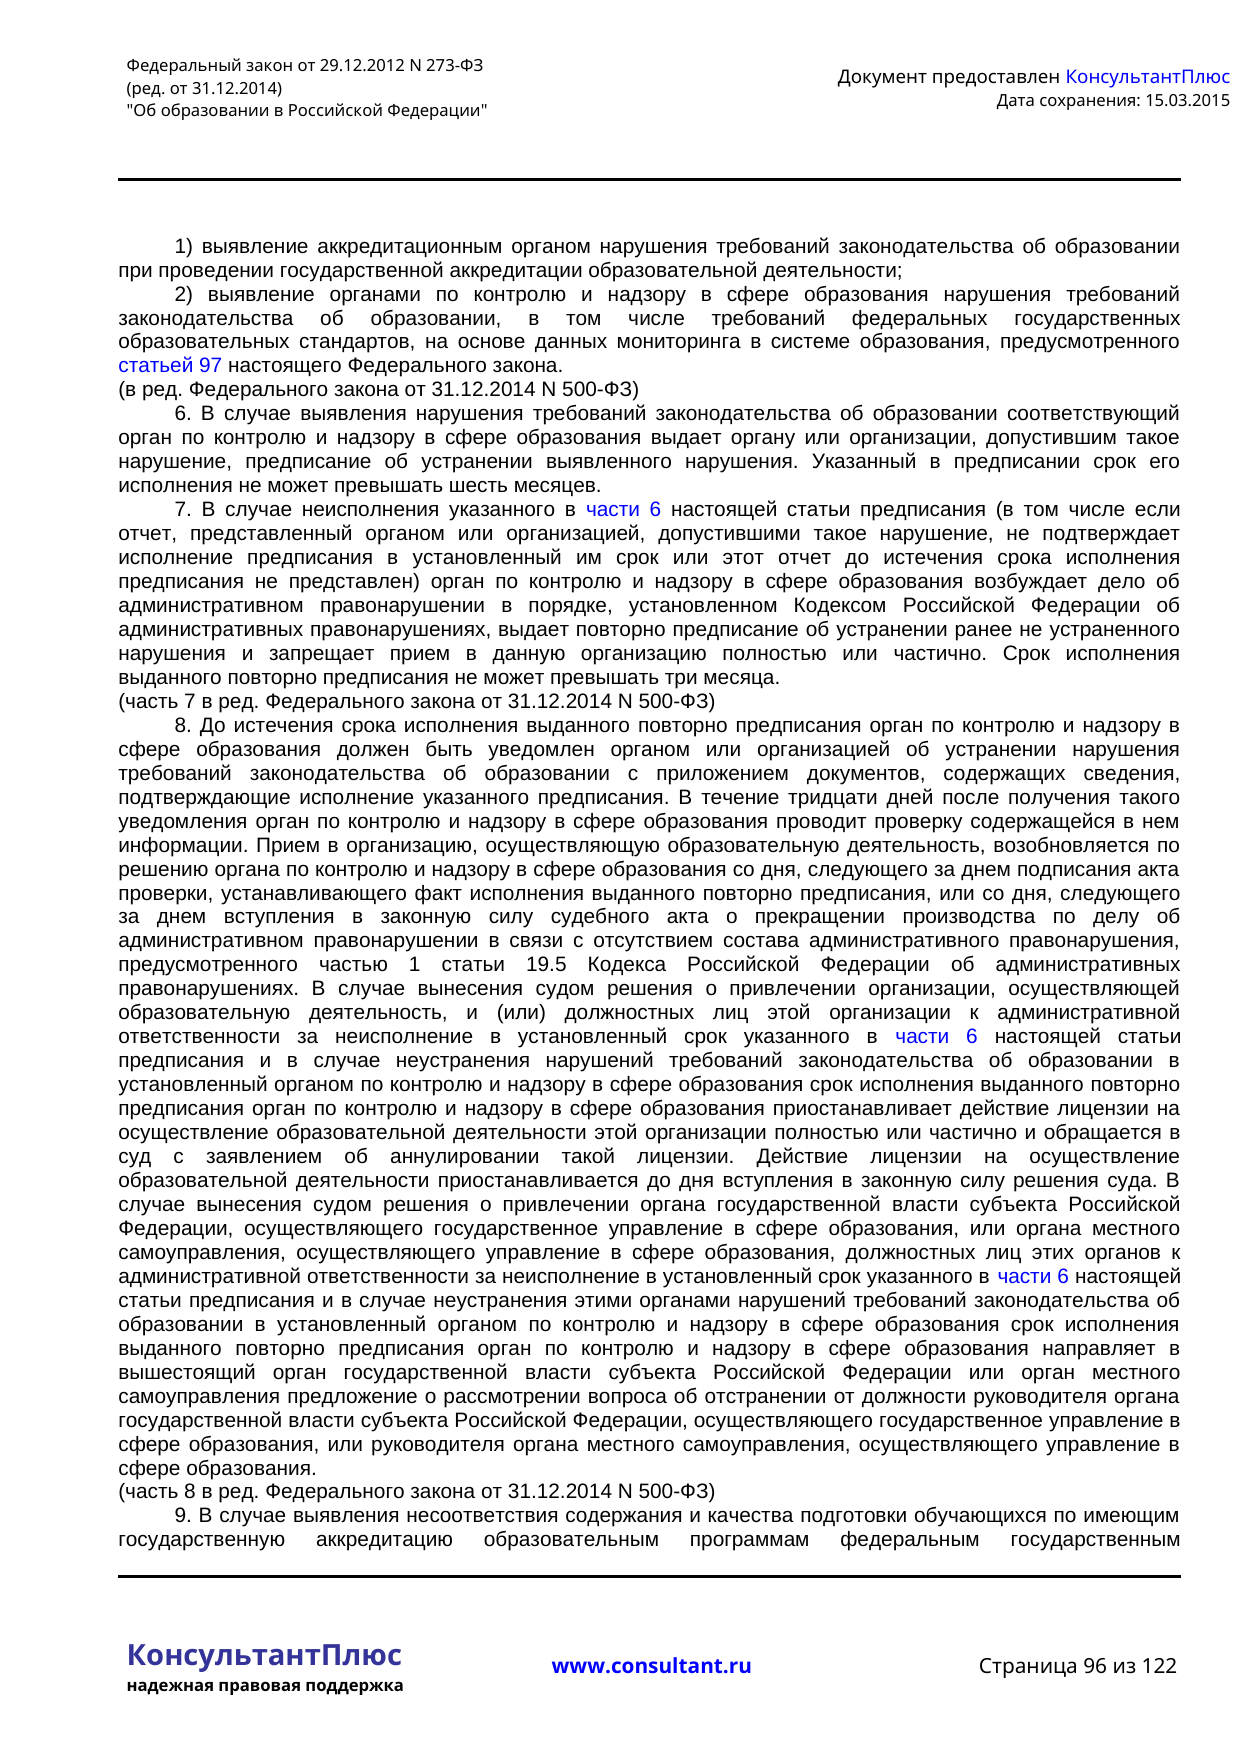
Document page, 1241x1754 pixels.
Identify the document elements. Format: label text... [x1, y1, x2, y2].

text 1) выявление аккредитационным органом нарушения требований законодательства об образовании при проведении государственной аккредитации образовательной деятельности; [118, 233, 1181, 281]
text (в ред. Федерального закона от 31.12.2014 N 500-ФЗ) [118, 377, 1181, 401]
text 8. До истечения срока исполнения выданного повторно предписания орган по контролю и надзору в сфере образования должен быть уведомлен органом или организацией об устранении нарушения требований законодательства об образовании с приложением документов, содержащих сведения, подтверждающие исполнение указанного предписания. В течение тридцати дней после получения такого уведомления орган по контролю и надзору в сфере образования проводит проверку содержащейся в нем информации. Прием в организацию, осуществляющую образовательную деятельность, возобновляется по решению органа по контролю и надзору в сфере образования со дня, следующего за днем подписания акта проверки, устанавливающего факт исполнения выданного повторно предписания, или со дня, следующего за днем вступления в законную силу судебного акта о прекращении производства по делу об административном правонарушении в связи с отсутствием состава административного правонарушения, предусмотренного частью 1 статьи 19.5 Кодекса Российской Федерации об административных правонарушениях. В случае вынесения судом решения о привлечении организации, осуществляющей образовательную деятельность, и (или) должностных лиц этой организации к административной ответственности за неисполнение в установленный срок указанного в части 6 настоящей статьи предписания и в случае неустранения нарушений требований законодательства об образовании в установленный органом по контролю и надзору в сфере образования срок исполнения выданного повторно предписания орган по контролю и надзору в сфере образования приостанавливает действие лицензии на осуществление образовательной деятельности этой организации полностью или частично и обращается в суд с заявлением об аннулировании такой лицензии. Действие лицензии на осуществление образовательной деятельности приостанавливается до дня вступления в законную силу решения суда. В случае вынесения судом решения о привлечении органа государственной власти субъекта Российской Федерации, осуществляющего государственное управление в сфере образования, или органа местного самоуправления, осуществляющего управление в сфере образования, должностных лиц этих органов к административной ответственности за неисполнение в установленный срок указанного в части 6 настоящей статьи предписания и в случае неустранения этими органами нарушений требований законодательства об образовании в установленный органом по контролю и надзору в сфере образования срок исполнения выданного повторно предписания орган по контролю и надзору в сфере образования направляет в вышестоящий орган государственной власти субъекта Российской Федерации или орган местного самоуправления предложение о рассмотрении вопроса об отстранении от должности руководителя органа государственной власти субъекта Российской Федерации, осуществляющего государственное управление в сфере образования, или руководителя органа местного самоуправления, осуществляющего управление в сфере образования. [118, 713, 1181, 1479]
text 2) выявление органами по контролю и надзору в сфере образования нарушения требований законодательства об образовании, в том числе требований федеральных государственных образовательных стандартов, на основе данных мониторинга в системе образования, предусмотренного статьей 97 настоящего Федерального закона. [118, 281, 1181, 377]
text 6. В случае выявления нарушения требований законодательства об образовании соответствующий орган по контролю и надзору в сфере образования выдает органу или организации, допустившим такое нарушение, предписание об устранении выявленного нарушения. Указанный в предписании срок его исполнения не может превышать шесть месяцев. [118, 401, 1181, 497]
text (часть 7 в ред. Федерального закона от 31.12.2014 N 500-ФЗ) [118, 689, 1181, 713]
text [118, 1503, 1181, 1551]
text (часть 8 в ред. Федерального закона от 31.12.2014 N 500-ФЗ) [118, 1479, 1181, 1503]
text 7. В случае неисполнения указанного в части 6 настоящей статьи предписания (в том числе если отчет, представленный органом или организацией, допустившими такое нарушение, не подтверждает исполнение предписания в установленный им срок или этот отчет до истечения срока исполнения предписания не представлен) орган по контролю и надзору в сфере образования возбуждает дело об административном правонарушении в порядке, установленном Кодексом Российской Федерации об административных правонарушениях, выдает повторно предписание об устранении ранее не устраненного нарушения и запрещает прием в данную организацию полностью или частично. Срок исполнения выданного повторно предписания не может превышать три месяца. [118, 497, 1181, 689]
